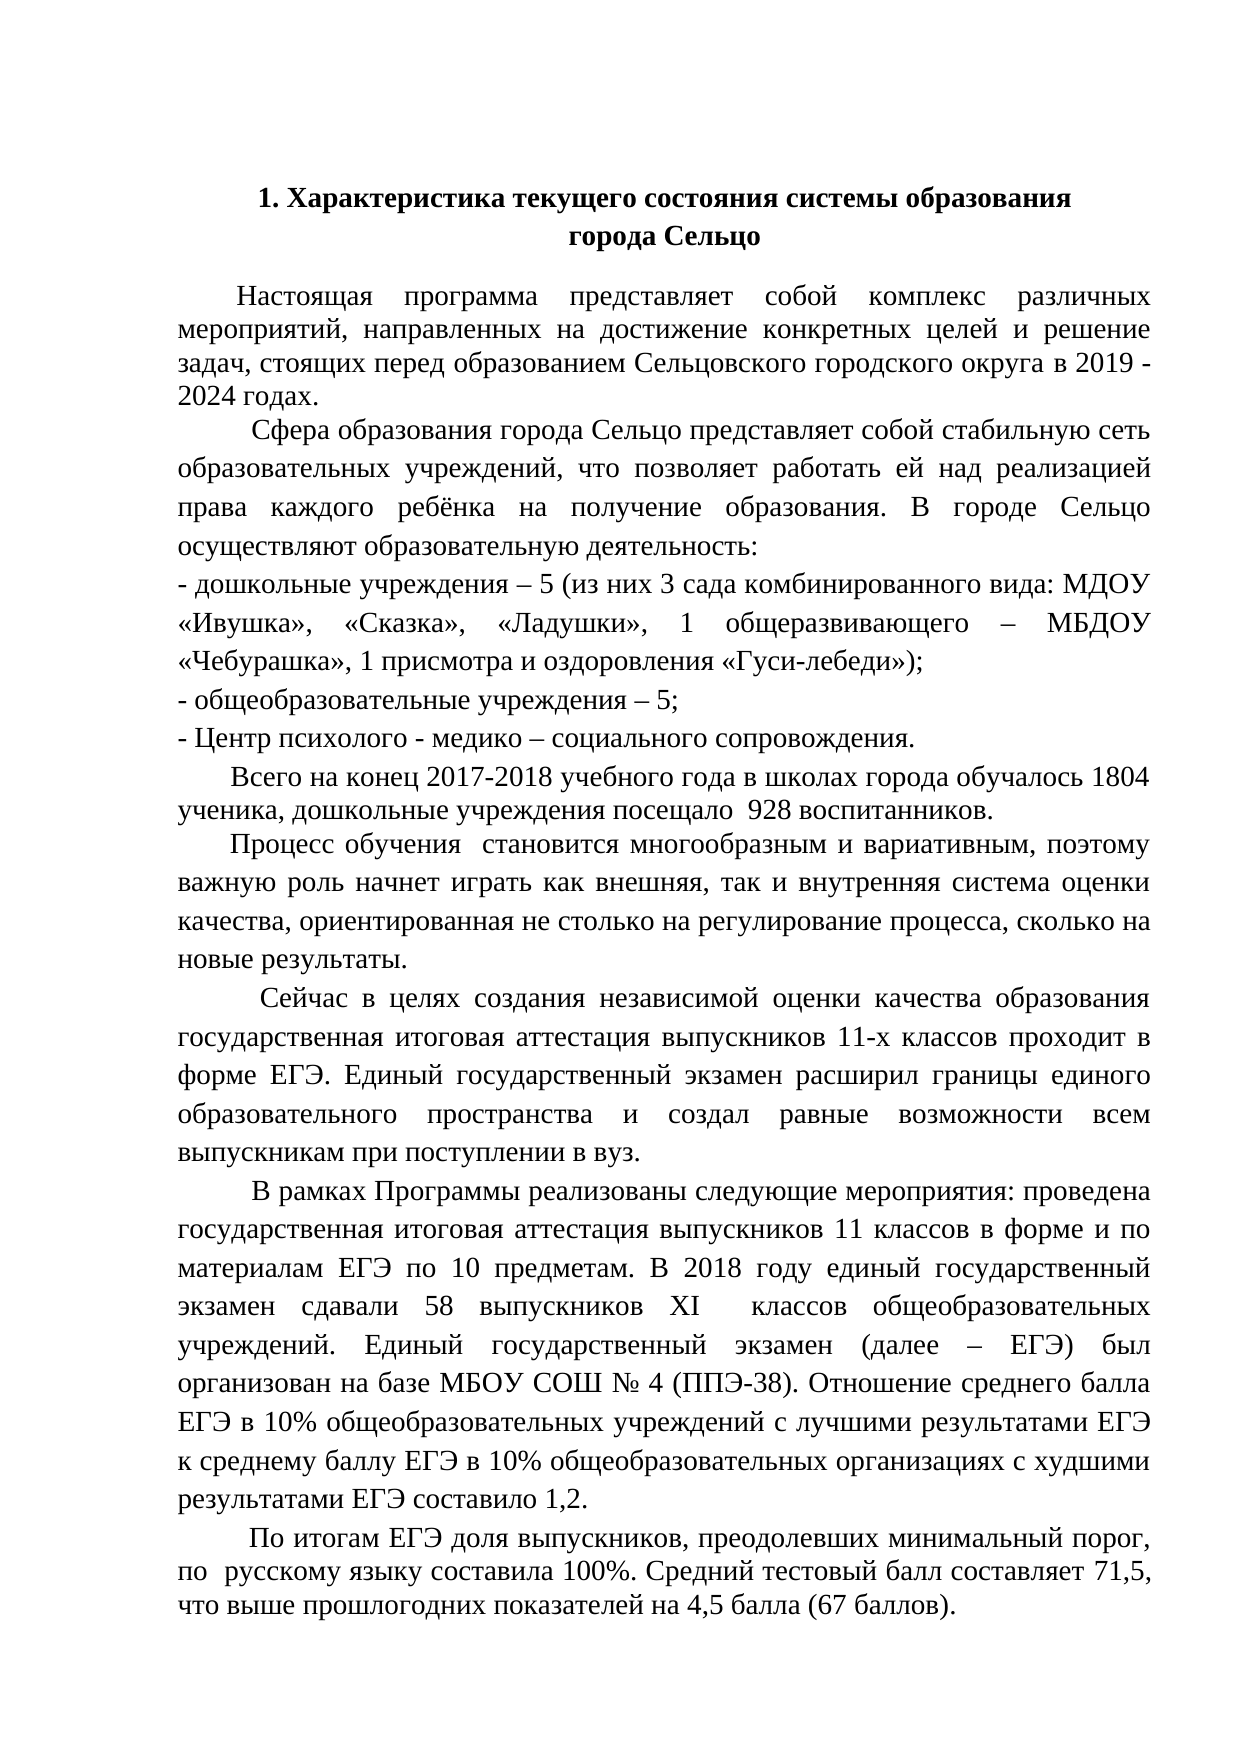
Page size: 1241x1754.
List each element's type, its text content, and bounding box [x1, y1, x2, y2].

text - общеобразовательные учреждения – 5; [177, 682, 1152, 715]
text Процесс обучения становится многообразным и вариативным, поэтому важную роль начнет играть как внешняя, так и внутренняя система оценки качества, ориентированная не столько на регулирование процесса, сколько на новые результаты. [177, 826, 1152, 975]
text - Центр психолого - медико – социального сопровождения. [177, 720, 1152, 754]
text - дошкольные учреждения – 5 (из них 3 сада комбинированного вида: МДОУ «Ивушка», «Сказка», «Ладушки», 1 общеразвивающего – МБДОУ «Чебурашка», 1 присмотра и оздоровления «Гуси-лебеди»); [177, 566, 1152, 677]
text Сфера образования города Сельцо представляет собой стабильную сеть образовательных учреждений, что позволяет работать ей над реализацией права каждого ребёнка на получение образования. В городе Сельцо осуществляют образовательную деятельность: [177, 412, 1152, 561]
text По итогам ЕГЭ доля выпускников, преодолевших минимальный порог, по русскому языку составила 100%. Средний тестовый балл составляет 71,5, что выше прошлогодних показателей на 4,5 балла (67 баллов). [177, 1520, 1152, 1620]
text В рамках Программы реализованы следующие мероприятия: проведена государственная итоговая аттестация выпускников 11 классов в форме и по материалам ЕГЭ по 10 предметам. В 2018 году единый государственный экзамен сдавали 58 выпускников XI классов общеобразовательных учреждений. Единый государственный экзамен (далее – ЕГЭ) был организован на базе МБОУ СОШ № 4 (ППЭ-38). Отношение среднего балла ЕГЭ в 10% общеобразовательных учреждений с лучшими результатами ЕГЭ к среднему баллу ЕГЭ в 10% общеобразовательных организациях с худшими результатами ЕГЭ составило 1,2. [177, 1173, 1152, 1515]
text Настоящая программа представляет собой комплекс различных мероприятий, направленных на достижение конкретных целей и решение задач, стоящих перед образованием Сельцовского городского округа в 2019 - 2024 годах. [177, 278, 1152, 412]
text Сейчас в целях создания независимой оценки качества образования государственная итоговая аттестация выпускников 11-х классов проходит в форме ЕГЭ. Единый государственный экзамен расширил границы единого образовательного пространства и создал равные возможности всем выпускникам при поступлении в вуз. [177, 980, 1152, 1168]
list Всего на конец 2017-2018 учебного года в школах города обучалось 1804 ученика, дошкольные учреждения посещало 928 воспитанников. [177, 759, 1152, 826]
text 1. Характеристика текущего состояния системы образования города Сельцо [177, 180, 1152, 252]
